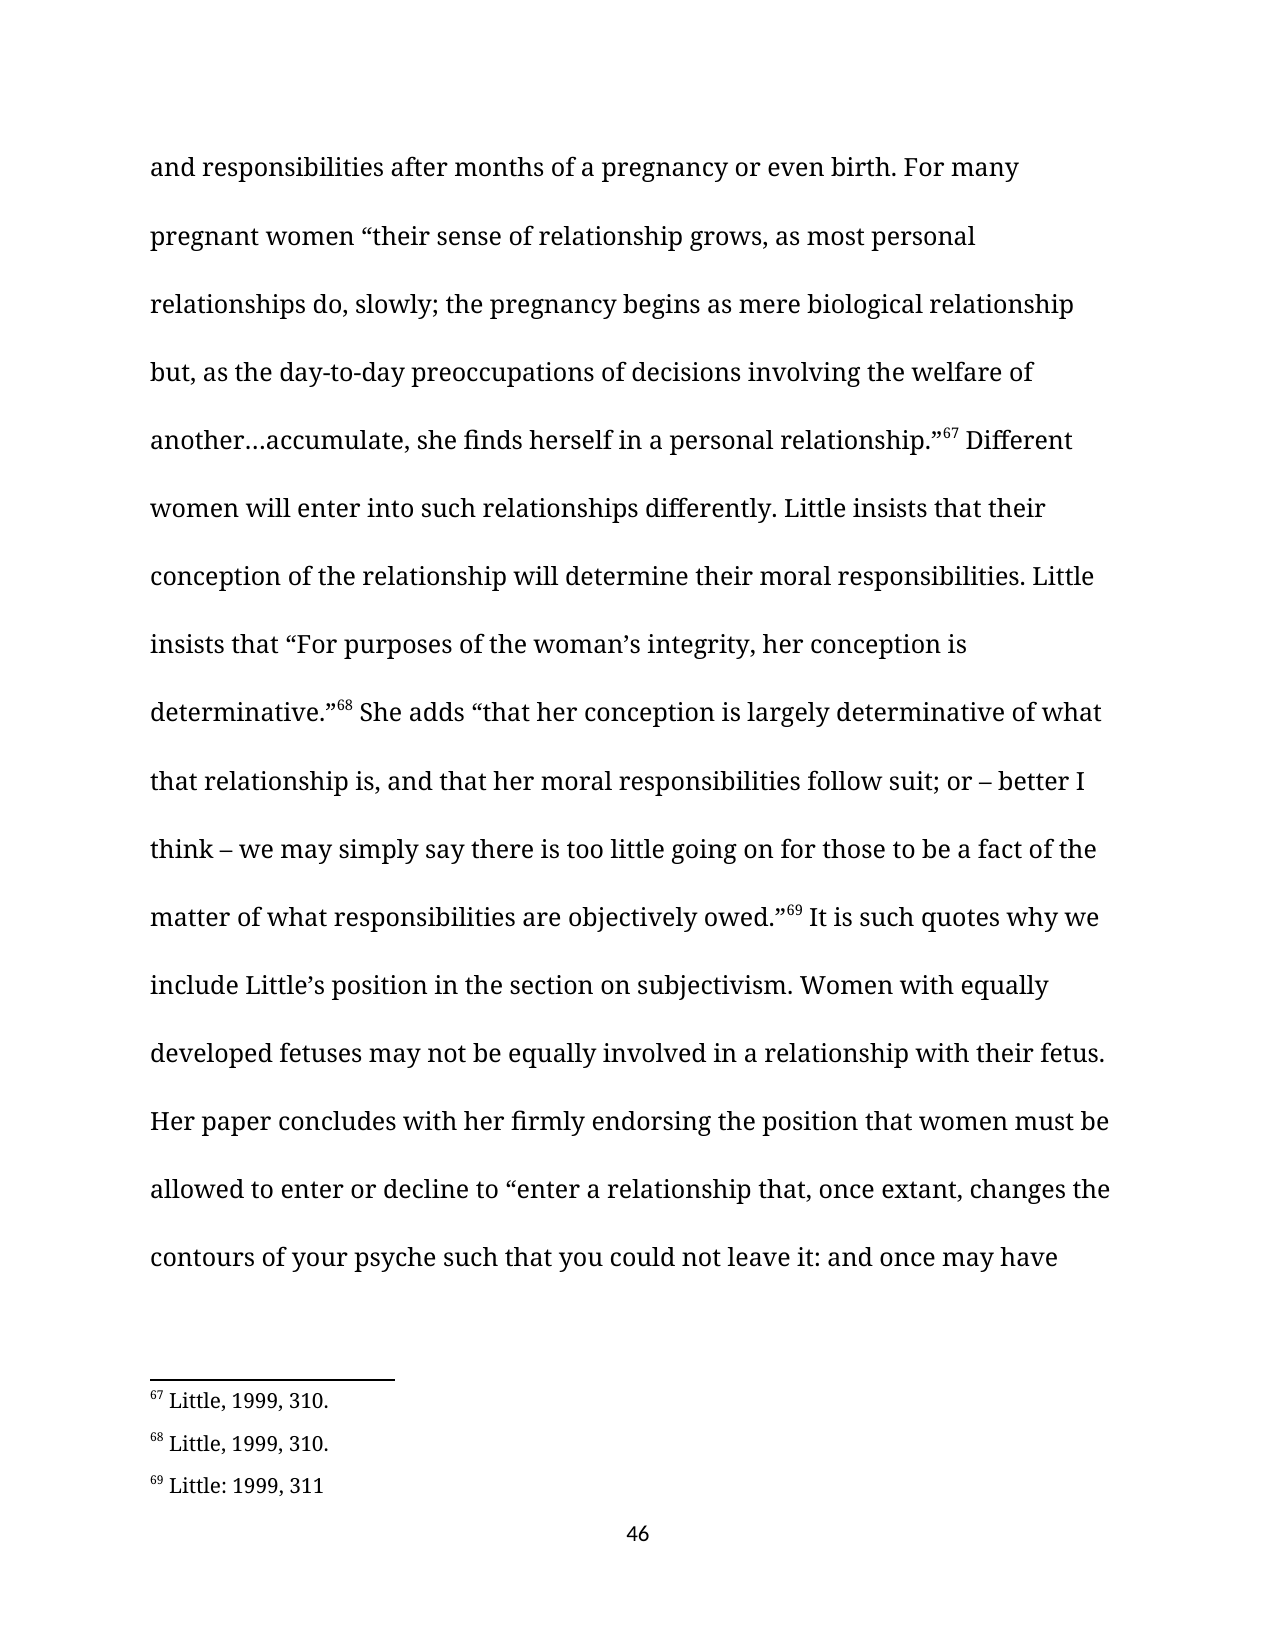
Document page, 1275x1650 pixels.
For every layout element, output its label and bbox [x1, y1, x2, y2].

text [150, 150, 1125, 1274]
